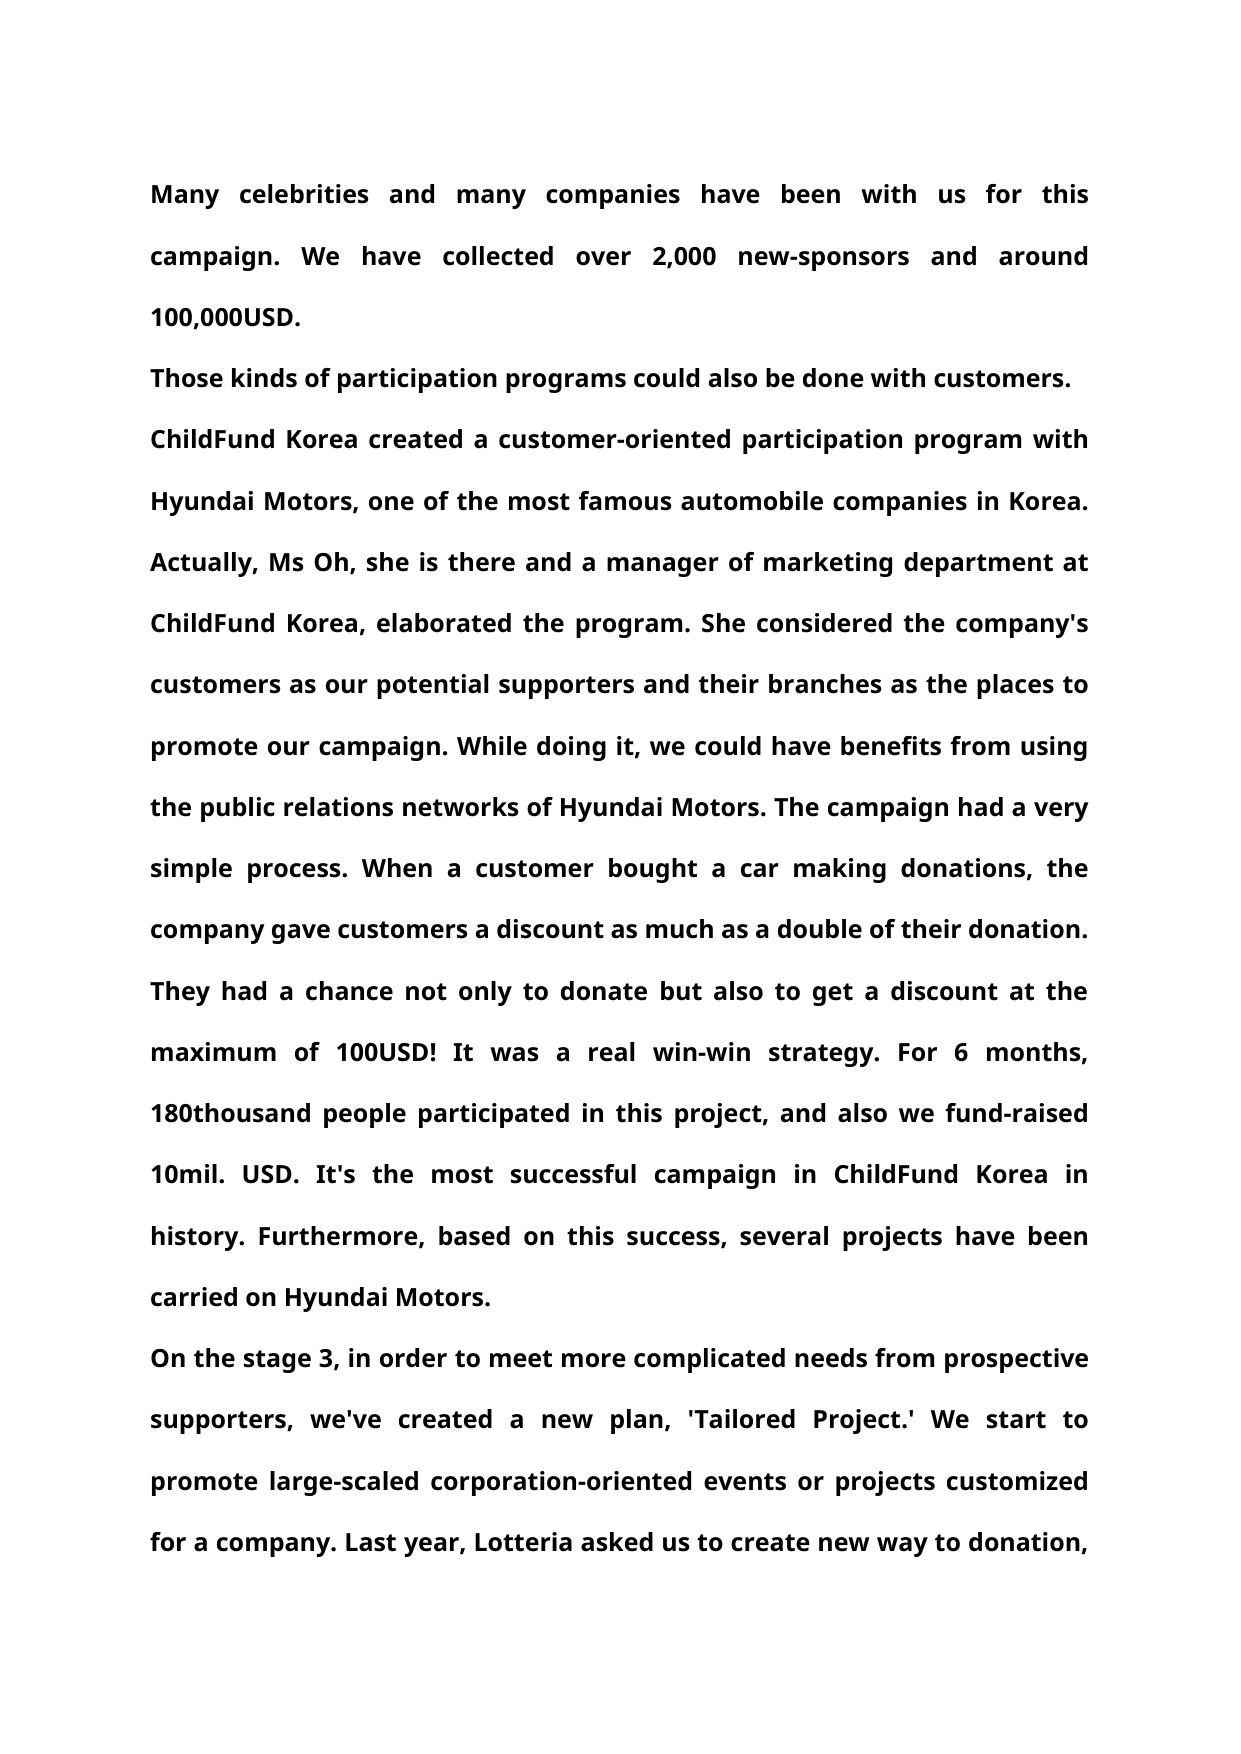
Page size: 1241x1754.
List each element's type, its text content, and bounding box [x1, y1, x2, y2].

text Many celebrities and many companies have been with us for this campaign. We have collected over 2,000 new-sponsors and around 100,000USD. [150, 177, 1090, 334]
text Those kinds of participation programs could also be done with customers. [150, 361, 1090, 395]
text ChildFund Korea created a customer-oriented participation program with Hyundai Motors, one of the most famous automobile companies in Korea. Actually, Ms Oh, she is there and a manager of marketing department at ChildFund Korea, elaborated the program. She considered the company's customers as our potential supporters and their branches as the places to promote our campaign. While doing it, we could have benefits from using the public relations networks of Hyundai Motors. The campaign had a very simple process. When a customer bought a car making donations, the company gave customers a discount as much as a double of their donation. They had a chance not only to donate but also to get a discount at the maximum of 100USD! It was a real win-win strategy. For 6 months, 180thousand people participated in this project, and also we fund-raised 10mil. USD. It's the most successful campaign in ChildFund Korea in history. Furthermore, based on this success, several projects have been carried on Hyundai Motors. [150, 422, 1090, 1314]
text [150, 1341, 1090, 1559]
